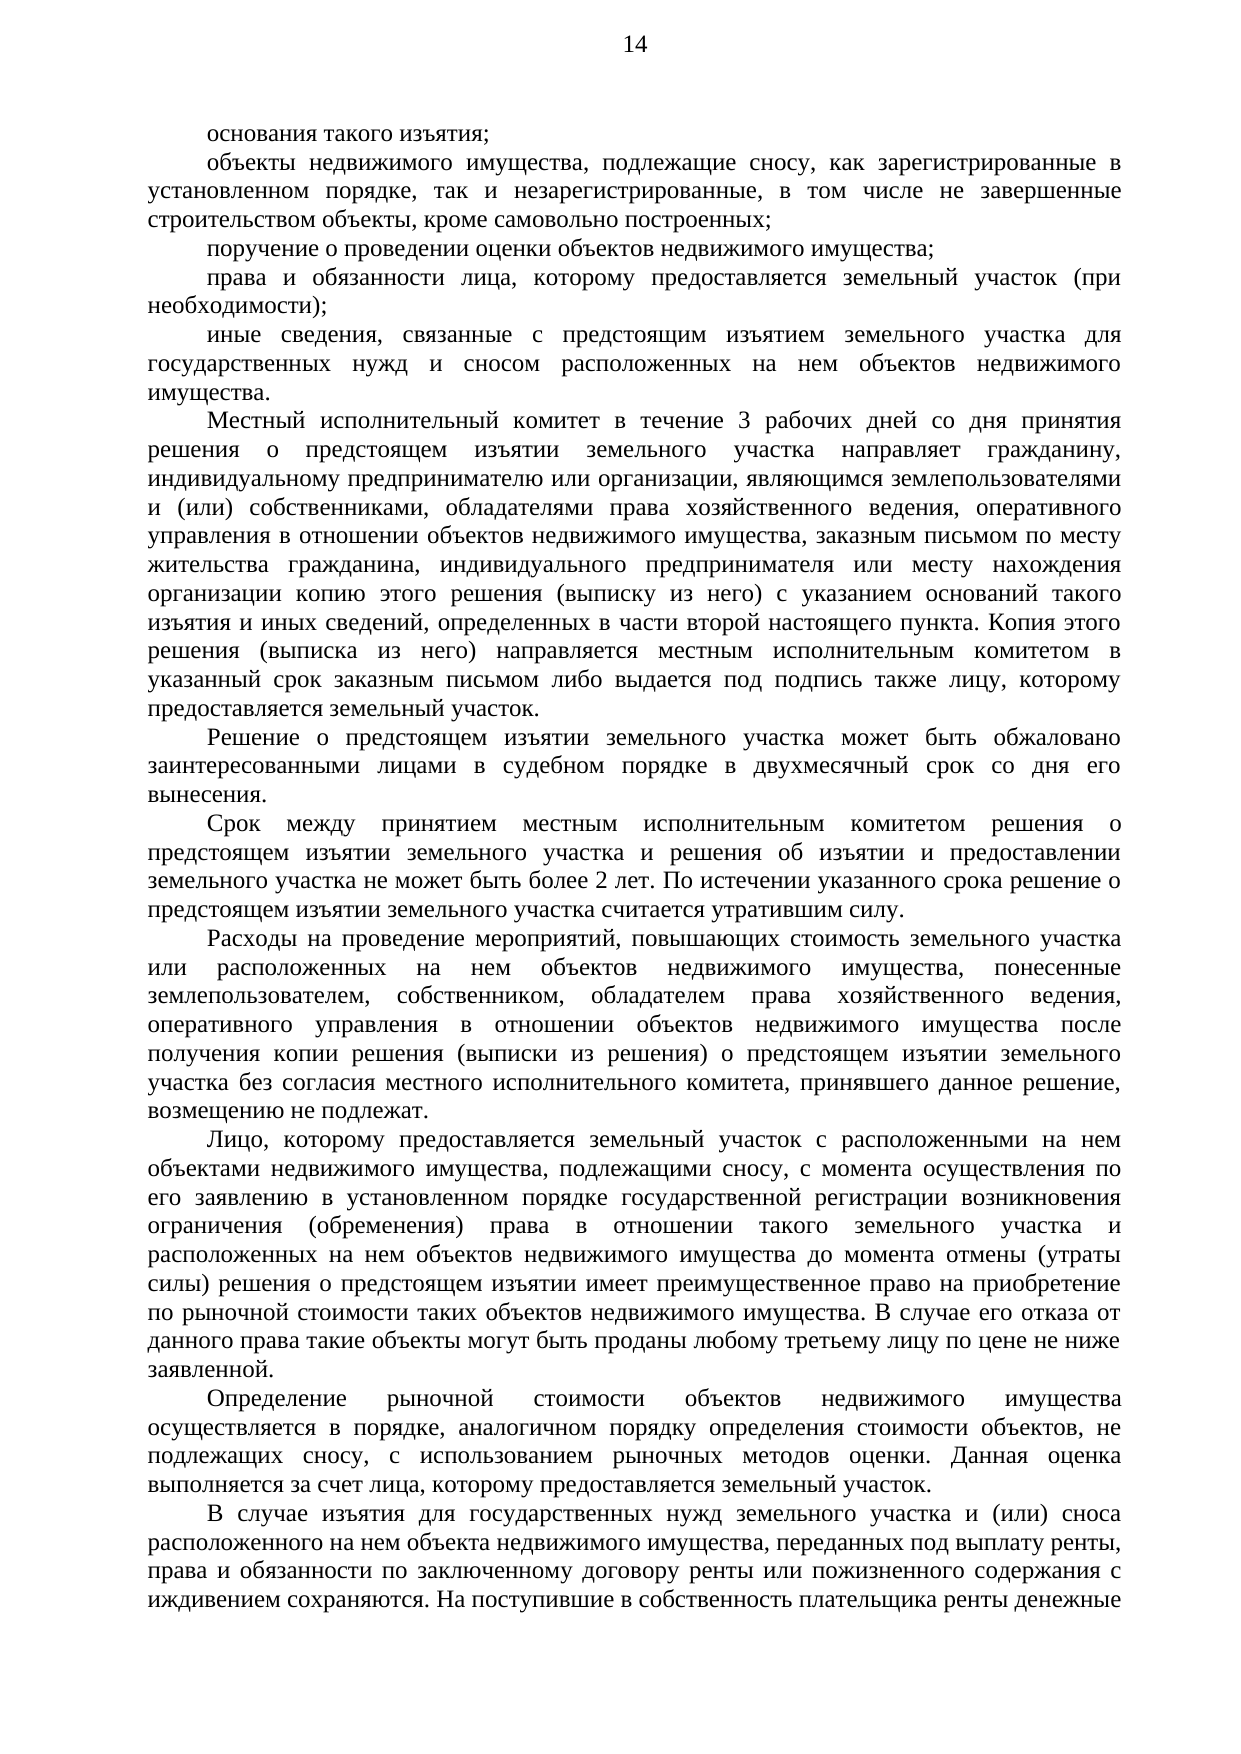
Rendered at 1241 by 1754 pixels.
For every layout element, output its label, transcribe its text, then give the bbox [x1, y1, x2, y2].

text Определение рыночной стоимости объектов недвижимого имущества осуществляется в порядке, аналогичном порядку определения стоимости объектов, не подлежащих сносу, с использованием рыночных методов оценки. Данная оценка выполняется за счет лица, которому предоставляется земельный участок. [147, 1383, 1122, 1498]
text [147, 1498, 1122, 1613]
text Местный исполнительный комитет в течение 3 рабочих дней со дня принятия решения о предстоящем изъятии земельного участка направляет гражданину, индивидуальному предпринимателю или организации, являющимся землепользователями и (или) собственниками, обладателями права хозяйственного ведения, оперативного управления в отношении объектов недвижимого имущества, заказным письмом по месту жительства гражданина, индивидуального предпринимателя или месту нахождения организации копию этого решения (выписку из него) с указанием оснований такого изъятия и иных сведений, определенных в части второй настоящего пункта. Копия этого решения (выписка из него) направляется местным исполнительным комитетом в указанный срок заказным письмом либо выдается под подпись также лицу, которому предоставляется земельный участок. [147, 406, 1122, 722]
text поручение о проведении оценки объектов недвижимого имущества; [147, 233, 1122, 262]
text основания такого изъятия; [147, 118, 1122, 147]
text иные сведения, связанные с предстоящим изъятием земельного участка для государственных нужд и сносом расположенных на нем объектов недвижимого имущества. [147, 319, 1122, 406]
text Лицо, которому предоставляется земельный участок с расположенными на нем объектами недвижимого имущества, подлежащими сносу, с момента осуществления по его заявлению в установленном порядке государственной регистрации возникновения ограничения (обременения) права в отношении такого земельного участка и расположенных на нем объектов недвижимого имущества до момента отмены (утраты силы) решения о предстоящем изъятии имеет преимущественное право на приобретение по рыночной стоимости таких объектов недвижимого имущества. В случае его отказа от данного права такие объекты могут быть проданы любому третьему лицу по цене не ниже заявленной. [147, 1124, 1122, 1383]
text Решение о предстоящем изъятии земельного участка может быть обжаловано заинтересованными лицами в судебном порядке в двухмесячный срок со дня его вынесения. [147, 722, 1122, 808]
text Расходы на проведение мероприятий, повышающих стоимость земельного участка или расположенных на нем объектов недвижимого имущества, понесенные землепользователем, собственником, обладателем права хозяйственного ведения, оперативного управления в отношении объектов недвижимого имущества после получения копии решения (выписки из решения) о предстоящем изъятии земельного участка без согласия местного исполнительного комитета, принявшего данное решение, возмещению не подлежат. [147, 923, 1122, 1124]
text объекты недвижимого имущества, подлежащие сносу, как зарегистрированные в установленном порядке, так и незарегистрированные, в том числе не завершенные строительством объекты, кроме самовольно построенных; [147, 147, 1122, 233]
text права и обязанности лица, которому предоставляется земельный участок (при необходимости); [147, 262, 1122, 319]
text Срок между принятием местным исполнительным комитетом решения о предстоящем изъятии земельного участка и решения об изъятии и предоставлении земельного участка не может быть более 2 лет. По истечении указанного срока решение о предстоящем изъятии земельного участка считается утратившим силу. [147, 808, 1122, 923]
